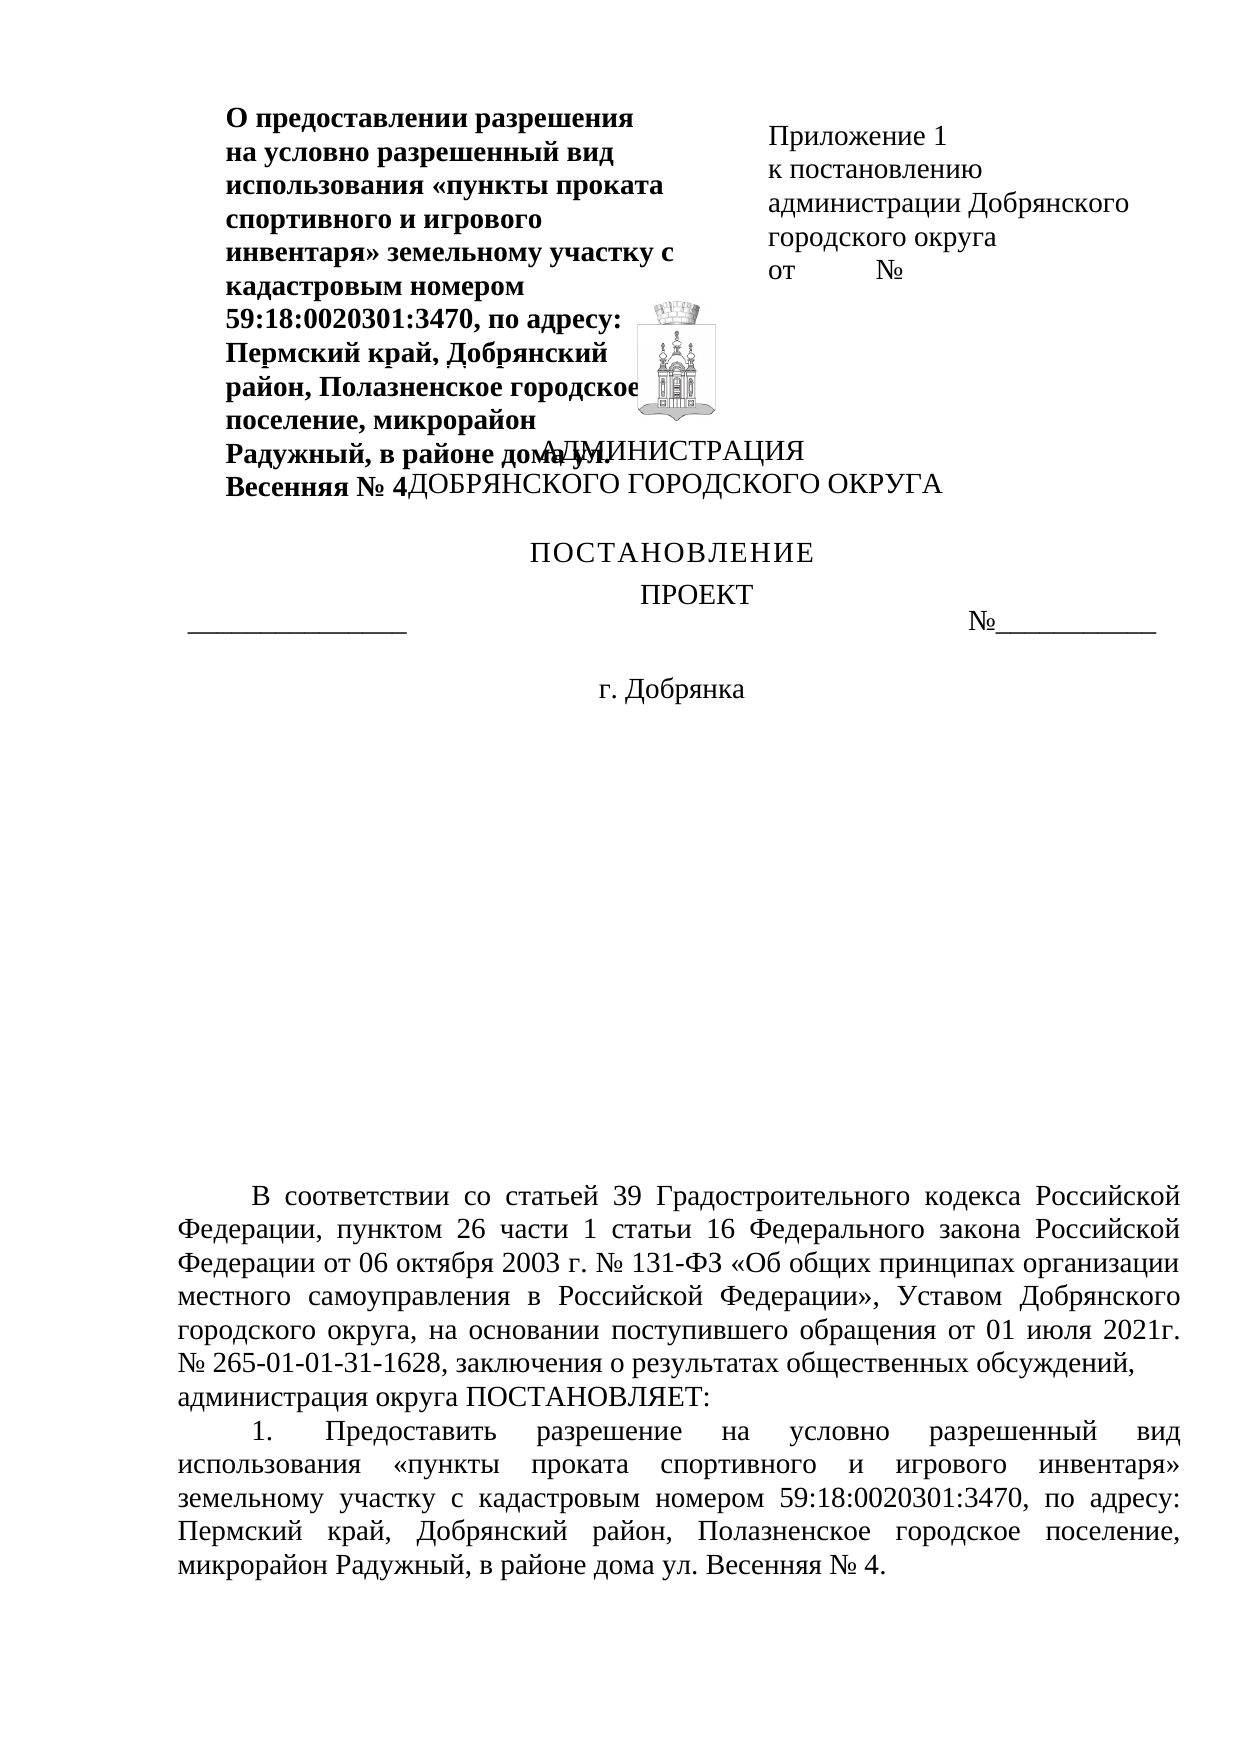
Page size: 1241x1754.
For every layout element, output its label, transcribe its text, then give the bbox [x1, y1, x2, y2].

text 1. Предоставить разрешение на условно разрешенный вид использования «пункты проката спортивного и игрового инвентаря» земельному участку с кадастровым номером 59:18:0020301:3470, по адресу: Пермский край, Добрянский район, Полазненское городское поселение, микрорайон Радужный, в районе дома ул. Весенняя № 4. [177, 1413, 1181, 1580]
text администрация округа ПОСТАНОВЛЯЕТ: [177, 1379, 1181, 1413]
table_cell г. Добрянка [163, 638, 1181, 1143]
table_cell ПОСТАНОВЛЕНИЕ [163, 535, 1181, 602]
table_cell _______________ №___________ [163, 603, 1181, 636]
text к постановлению администрации Добрянского городского округа [768, 152, 1181, 252]
picture [637, 301, 716, 421]
text Приложение 1 [177, 118, 1181, 152]
table_header АДМИНИСТРАЦИЯ ДОБРЯНСКОГО ГОРОДСКОГО ОКРУГА [163, 366, 1181, 534]
text от № [768, 252, 1181, 286]
text В соответствии со статьей 39 Градостроительного кодекса Российской Федерации, пунктом 26 части 1 статьи 16 Федерального закона Российской Федерации от 06 октября 2003 г. № 131-ФЗ «Об общих принципах организации местного самоуправления в Российской Федерации», Уставом Добрянского городского округа, на основании поступившего обращения от 01 июля 2021г. № 265-01-01-31-1628, заключения о результатах общественных обсуждений, [177, 1178, 1181, 1379]
